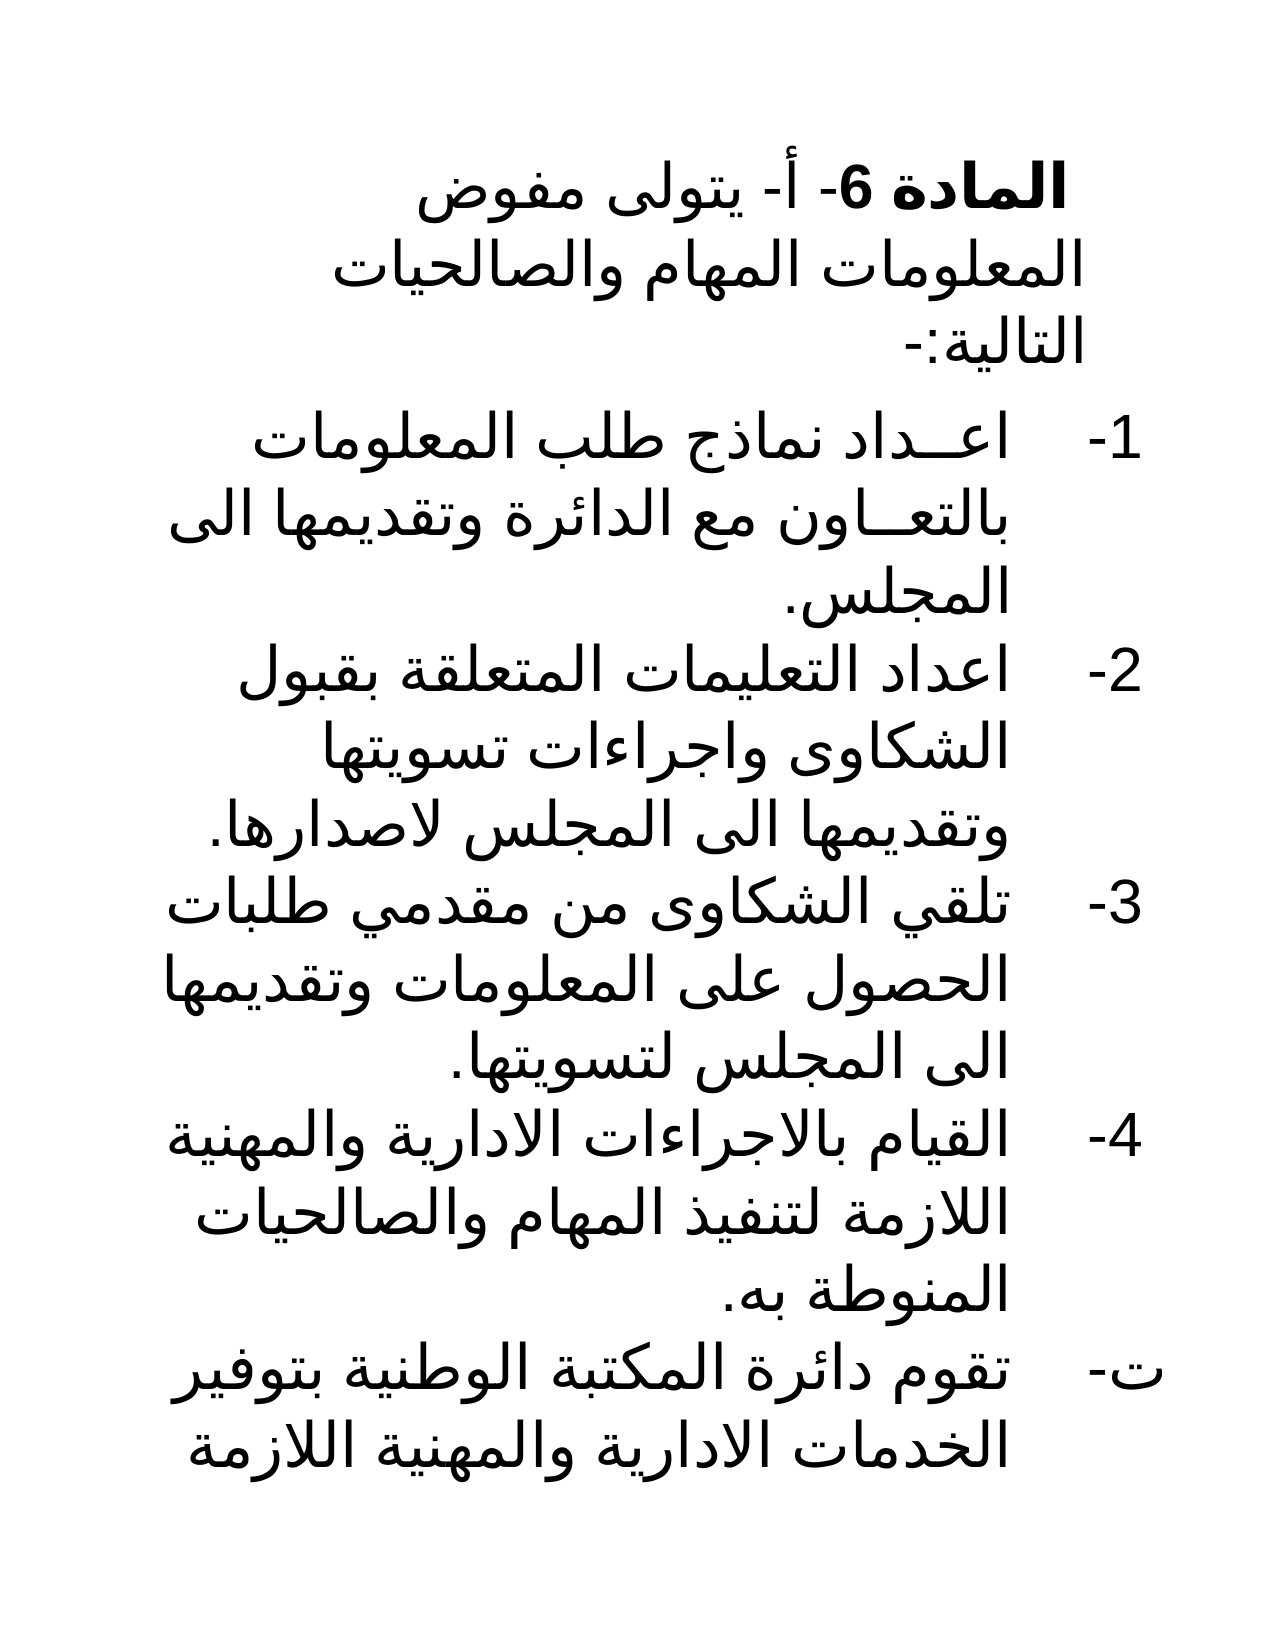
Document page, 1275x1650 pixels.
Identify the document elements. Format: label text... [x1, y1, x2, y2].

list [150, 1331, 1087, 1480]
list تلقي الشكاوى من مقدمي طلبات الحصول على المعلومات وتقديمها الى المجلس لتسويتها. [150, 865, 1087, 1092]
list اعداد التعليمات المتعلقة بقبول الشكاوى واجراءات تسويتها وتقديمها الى المجلس لاصدارها. [150, 632, 1087, 859]
list القيام بالاجراءات الادارية والمهنية اللازمة لتنفيذ المهام والصالحيات المنوطة به. [150, 1098, 1087, 1325]
text المادة 6- أ- يتولى مفوض المعلومات المهام والصالحيات التالية:- [150, 150, 1087, 377]
list اعــداد نماذج طلب المعلومات بالتعــاون مع الدائرة وتقديمها الى المجلس. [150, 399, 1087, 627]
